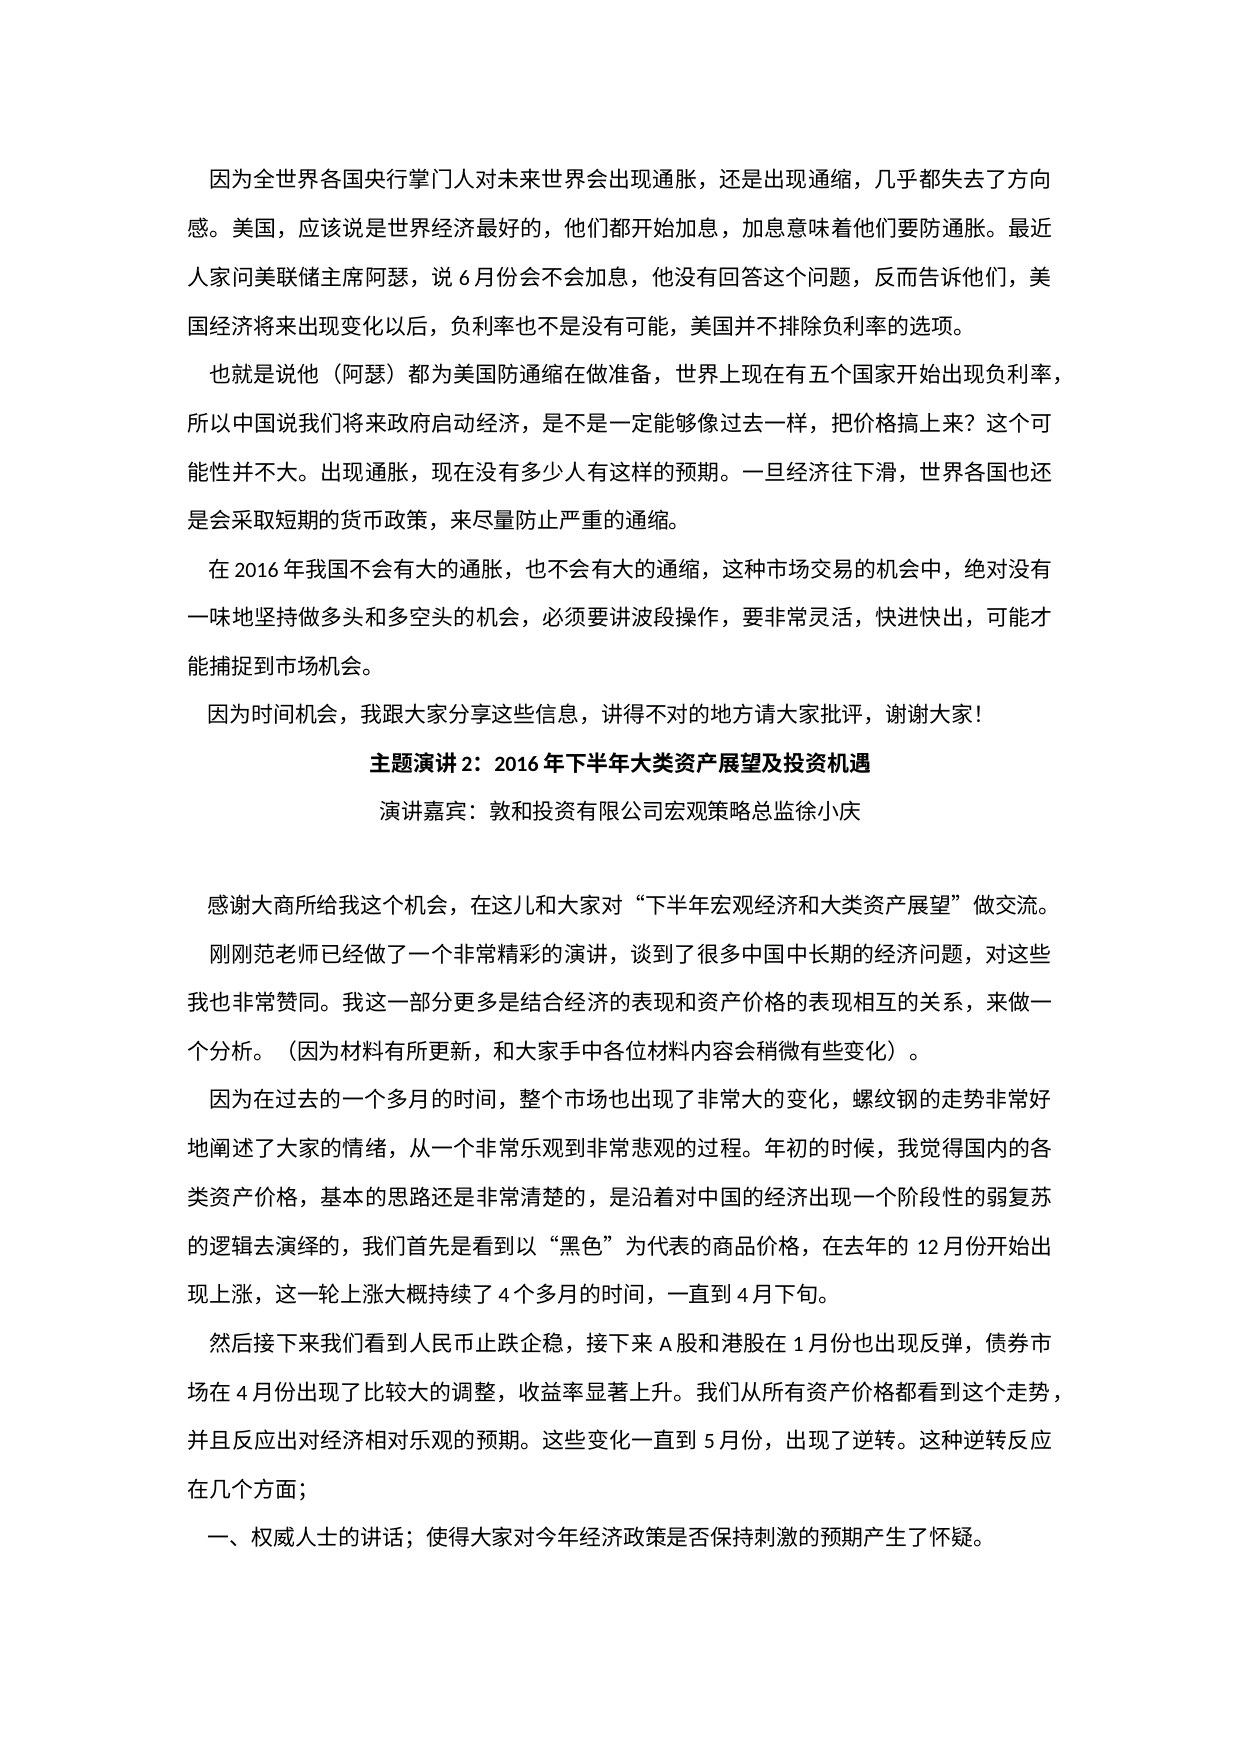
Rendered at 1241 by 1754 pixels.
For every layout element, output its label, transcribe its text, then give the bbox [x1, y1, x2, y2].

text 也就是说他（阿瑟）都为美国防通缩在做准备，世界上现在有五个国家开始出现负利率，所以中国说我们将来政府启动经济，是不是一定能够像过去一样，把价格搞上来？这个可能性并不大。出现通胀，现在没有多少人有这样的预期。一旦经济往下滑，世界各国也还是会采取短期的货币政策，来尽量防止严重的通缩。 [187, 357, 1053, 535]
text 因为时间机会，我跟大家分享这些信息，讲得不对的地方请大家批评，谢谢大家！ [187, 697, 1053, 729]
text 因为全世界各国央行掌门人对未来世界会出现通胀，还是出现通缩，几乎都失去了方向感。美国，应该说是世界经济最好的，他们都开始加息，加息意味着他们要防通胀。最近人家问美联储主席阿瑟，说6月份会不会加息，他没有回答这个问题，反而告诉他们，美国经济将来出现变化以后，负利率也不是没有可能，美国并不排除负利率的选项。 [187, 162, 1053, 341]
text 感谢大商所给我这个机会，在这儿和大家对“下半年宏观经济和大类资产展望”做交流。 [187, 888, 1053, 920]
text 一、权威人士的讲话；使得大家对今年经济政策是否保持刺激的预期产生了怀疑。 [187, 1520, 1053, 1552]
text 刚刚范老师已经做了一个非常精彩的演讲，谈到了很多中国中长期的经济问题，对这些我也非常赞同。我这一部分更多是结合经济的表现和资产价格的表现相互的关系，来做一个分析。（因为材料有所更新，和大家手中各位材料内容会稍微有些变化）。 [187, 936, 1053, 1066]
text 然后接下来我们看到人民币止跌企稳，接下来A股和港股在1月份也出现反弹，债券市场在4月份出现了比较大的调整，收益率显著上升。我们从所有资产价格都看到这个走势，并且反应出对经济相对乐观的预期。这些变化一直到5月份，出现了逆转。这种逆转反应在几个方面； [187, 1325, 1053, 1504]
text 因为在过去的一个多月的时间，整个市场也出现了非常大的变化，螺纹钢的走势非常好地阐述了大家的情绪，从一个非常乐观到非常悲观的过程。年初的时候，我觉得国内的各类资产价格，基本的思路还是非常清楚的，是沿着对中国的经济出现一个阶段性的弱复苏的逻辑去演绎的，我们首先是看到以“黑色”为代表的商品价格，在去年的12月份开始出现上涨，这一轮上涨大概持续了4个多月的时间，一直到4月下旬。 [187, 1082, 1053, 1309]
text 主题演讲2：2016年下半年大类资产展望及投资机遇 [187, 745, 1053, 778]
text 在2016年我国不会有大的通胀，也不会有大的通缩，这种市场交易的机会中，绝对没有一味地坚持做多头和多空头的机会，必须要讲波段操作，要非常灵活，快进快出，可能才能捕捉到市场机会。 [187, 551, 1053, 681]
text 演讲嘉宾：敦和投资有限公司宏观策略总监徐小庆 [187, 794, 1053, 826]
